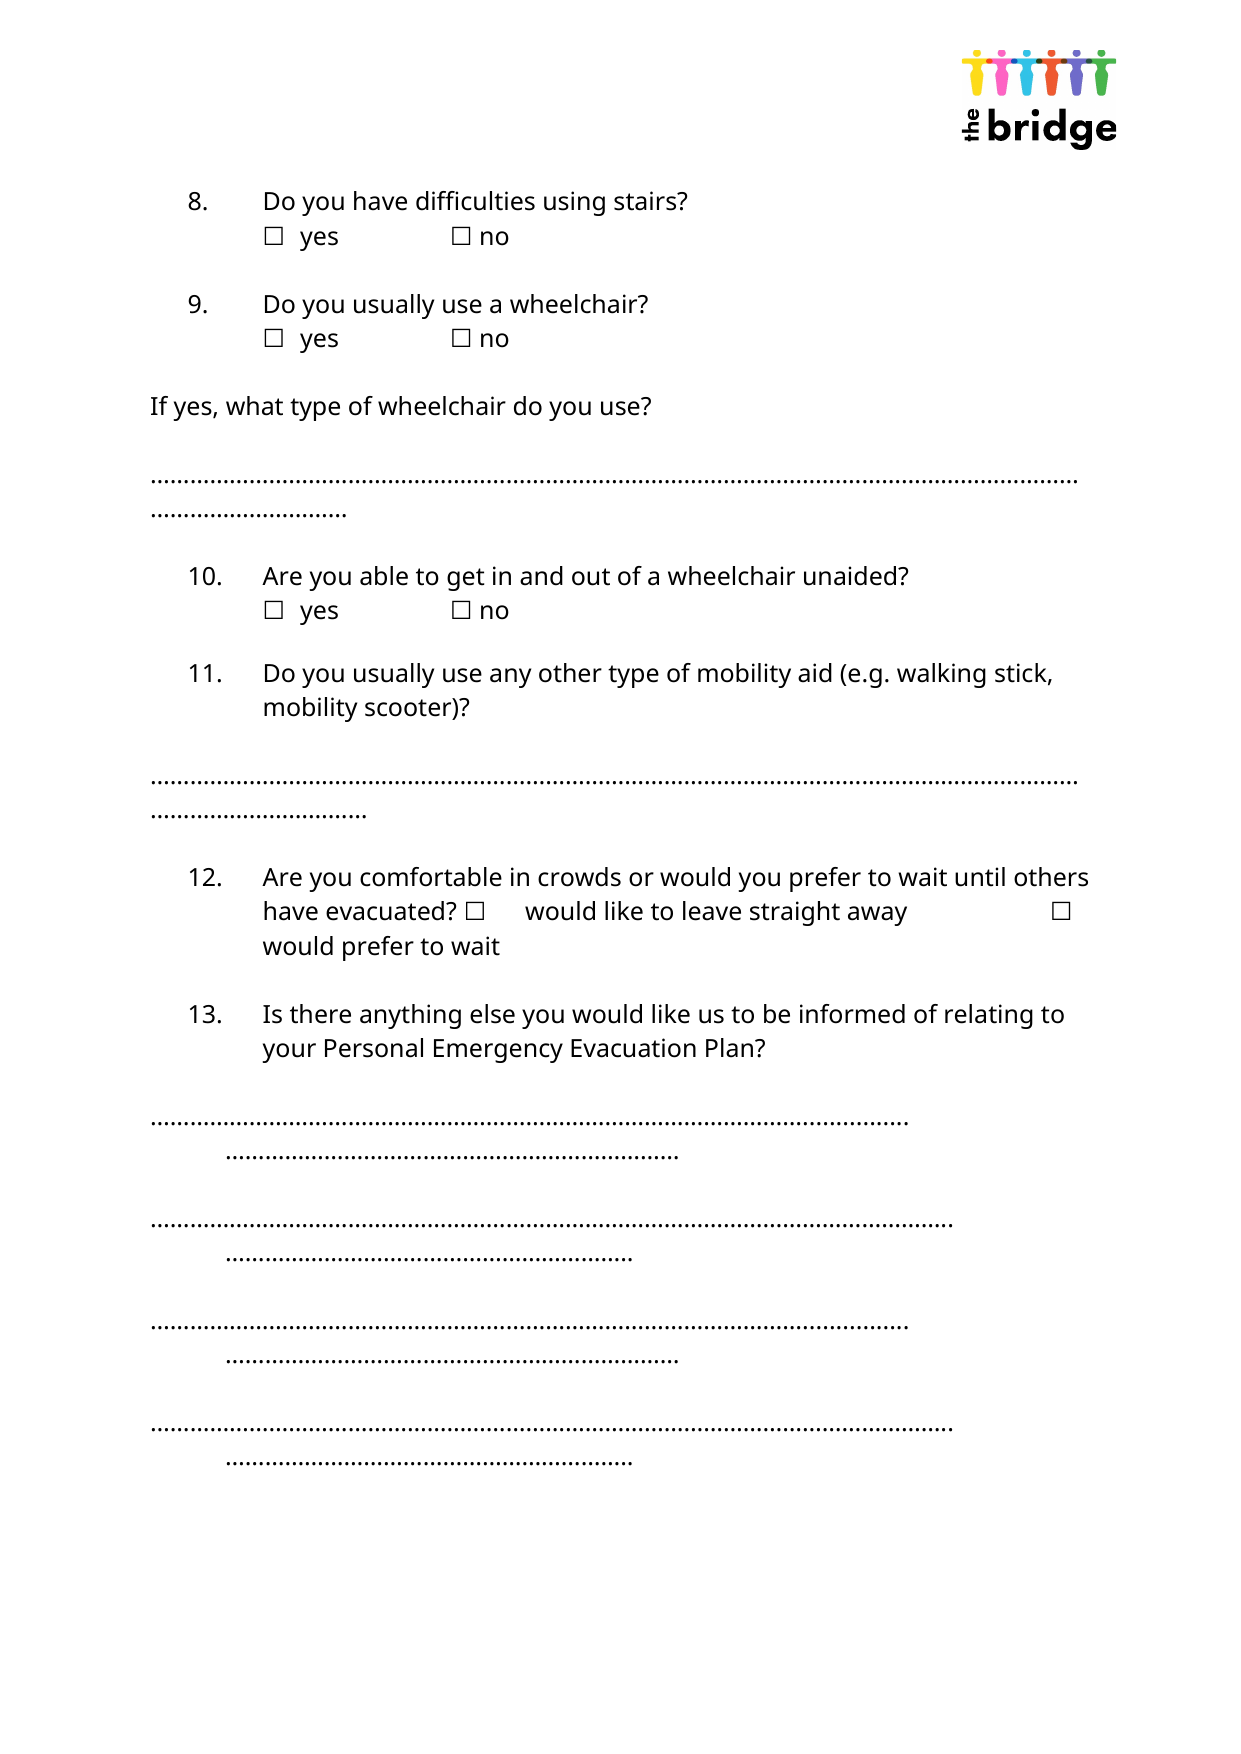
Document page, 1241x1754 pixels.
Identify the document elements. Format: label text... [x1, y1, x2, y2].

text ……………………………………………………………………………………………………………………………………………………… [150, 457, 1090, 525]
text …………………………………………………………………………………………………………..…………………………………………………….. [150, 1201, 1090, 1269]
list yes no [262, 320, 1090, 354]
text ………………………………………………………………………………………………………………………………………………………… [150, 758, 1090, 826]
list Do you usually use a wheelchair? [187, 286, 1090, 320]
list yes no [262, 593, 1090, 627]
list Is there anything else you would like us to be informed of relating to your Personal Emergency Evacuation Plan? [187, 996, 1090, 1064]
list Do you usually use any other type of mobility aid (e.g. walking stick, mobility scooter)? [187, 656, 1090, 724]
list yes no [262, 218, 1090, 252]
list Do you have difficulties using stairs? [187, 184, 1090, 218]
list Are you comfortable in crowds or would you prefer to wait until others have evacuated? would like to leave straight away would prefer to wait [187, 860, 1090, 962]
text If yes, what type of wheelchair do you use? [150, 388, 1090, 422]
list Are you able to get in and out of a wheelchair unaided? [187, 559, 1090, 593]
text …………………………………………………………………………………………………………..…………………………………………………….. [150, 1405, 1090, 1473]
text ………………………………………………………………………………………................…………………………………………………………… [150, 1098, 1090, 1167]
picture [961, 50, 1117, 150]
text ………………………………………………………………………………………................…………………………………………………………… [150, 1303, 1090, 1371]
